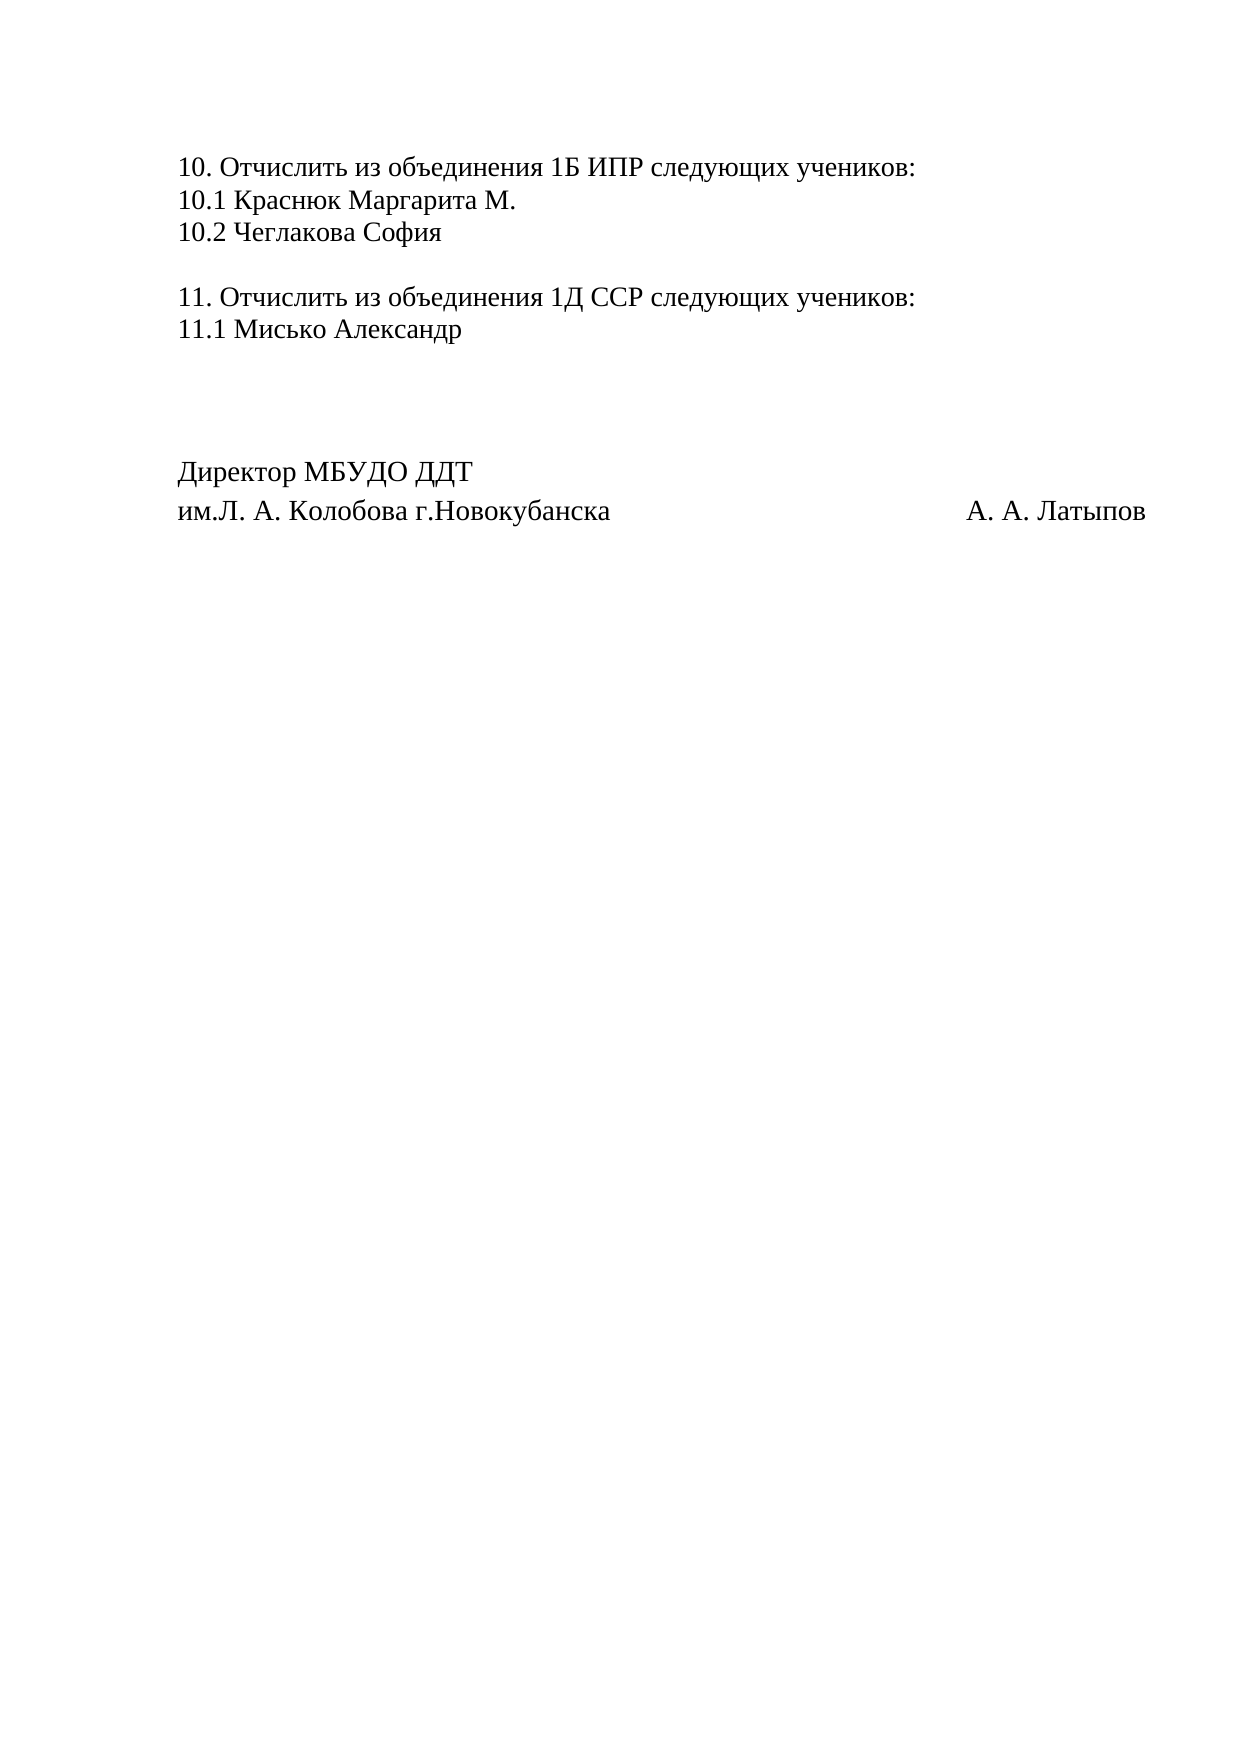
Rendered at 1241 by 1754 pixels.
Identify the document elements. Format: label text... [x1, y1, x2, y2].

text Директор МБУДО ДДТ [177, 454, 1152, 488]
text 11. Отчислить из объединения 1Д ССР следующих учеников: [177, 280, 1152, 312]
text 10.2 Чеглакова София [177, 215, 1152, 248]
text 10.1 Краснюк Маргарита М. [177, 183, 1152, 215]
text 10. Отчислить из объединения 1Б ИПР следующих учеников: [177, 151, 1152, 183]
text им.Л. А. Колобова г.Новокубанска А. А. Латыпов [177, 493, 1152, 526]
text 11.1 Мисько Александр [177, 312, 1152, 345]
